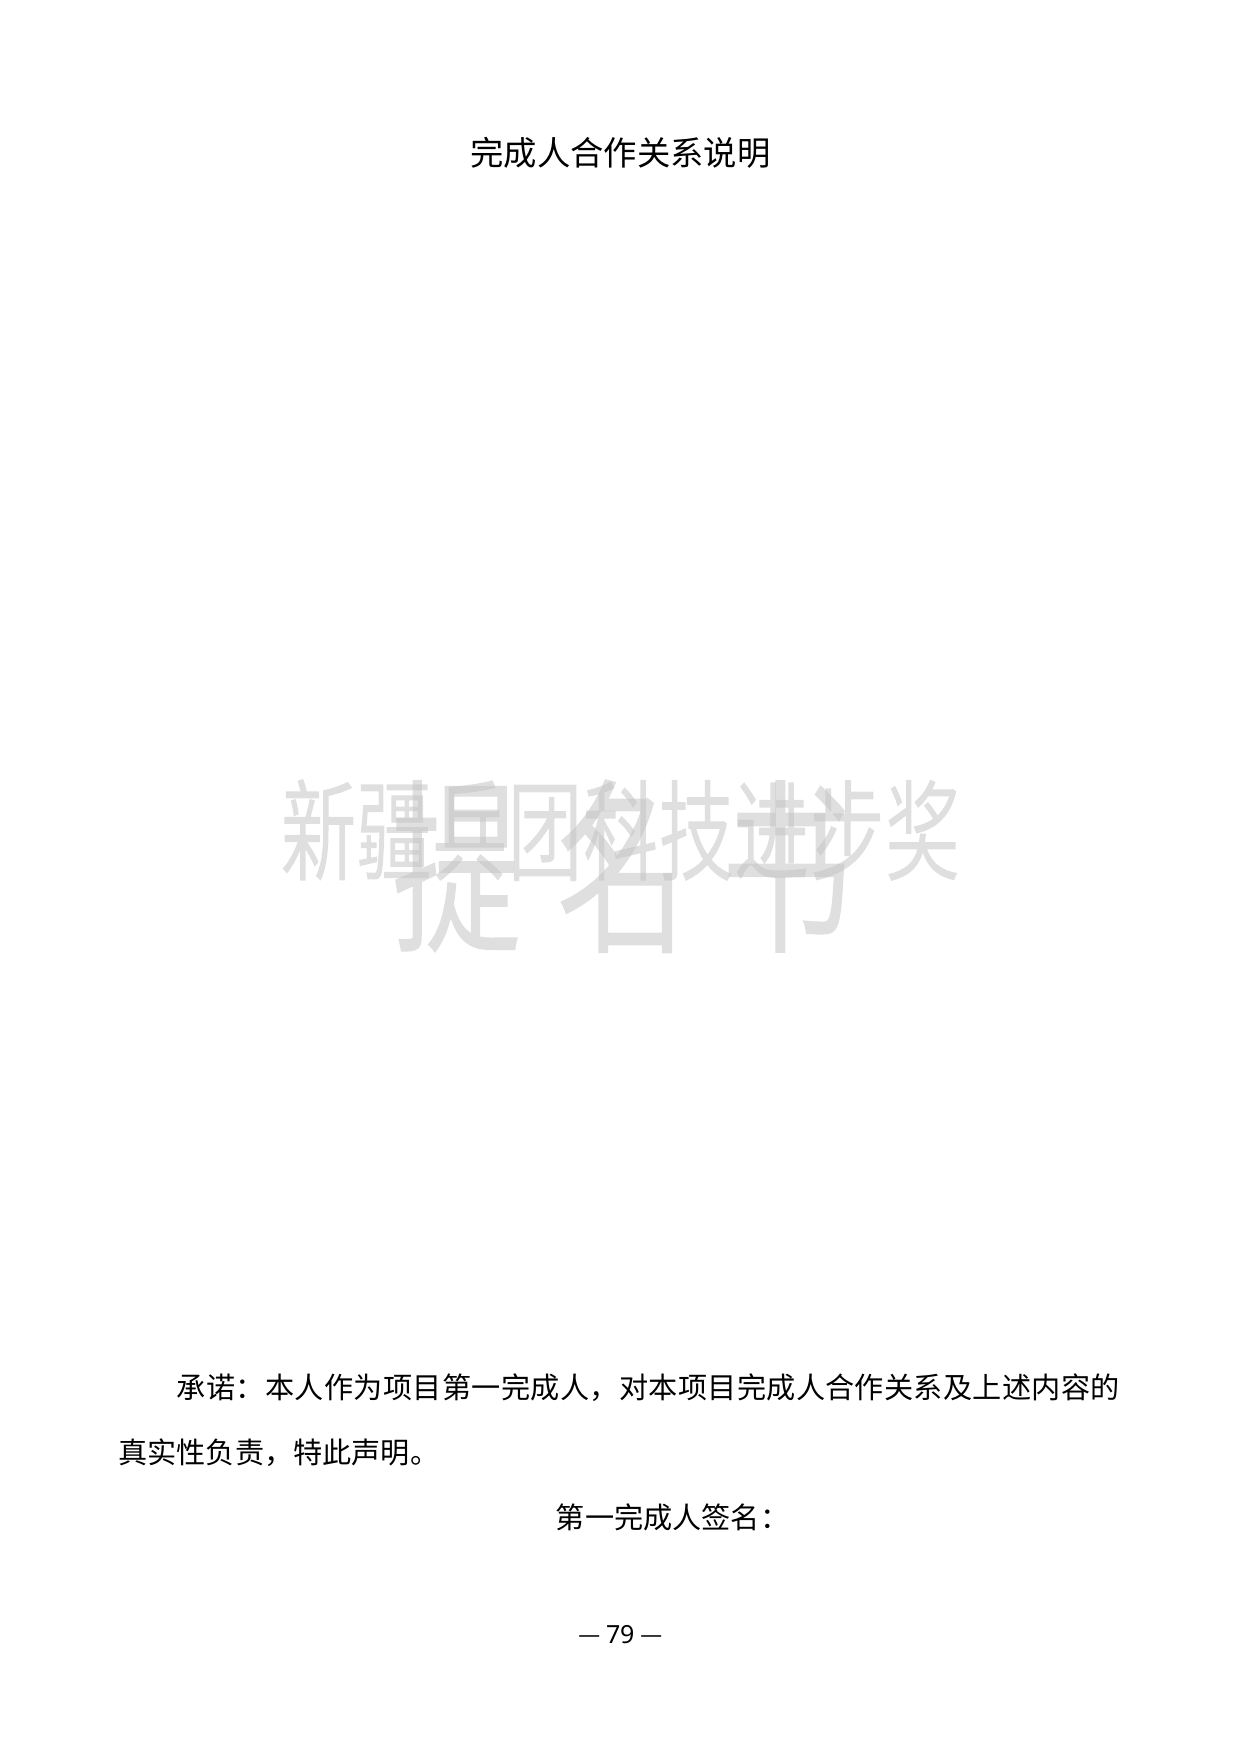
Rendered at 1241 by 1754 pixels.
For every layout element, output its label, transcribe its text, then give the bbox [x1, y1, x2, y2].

text 第一完成人签名： [556, 1484, 1122, 1549]
text 承诺：本人作为项目第一完成人，对本项目完成人合作关系及上述内容的真实性负责，特此声明。 [118, 1354, 1122, 1484]
text 完成人合作关系说明 [118, 119, 1122, 184]
